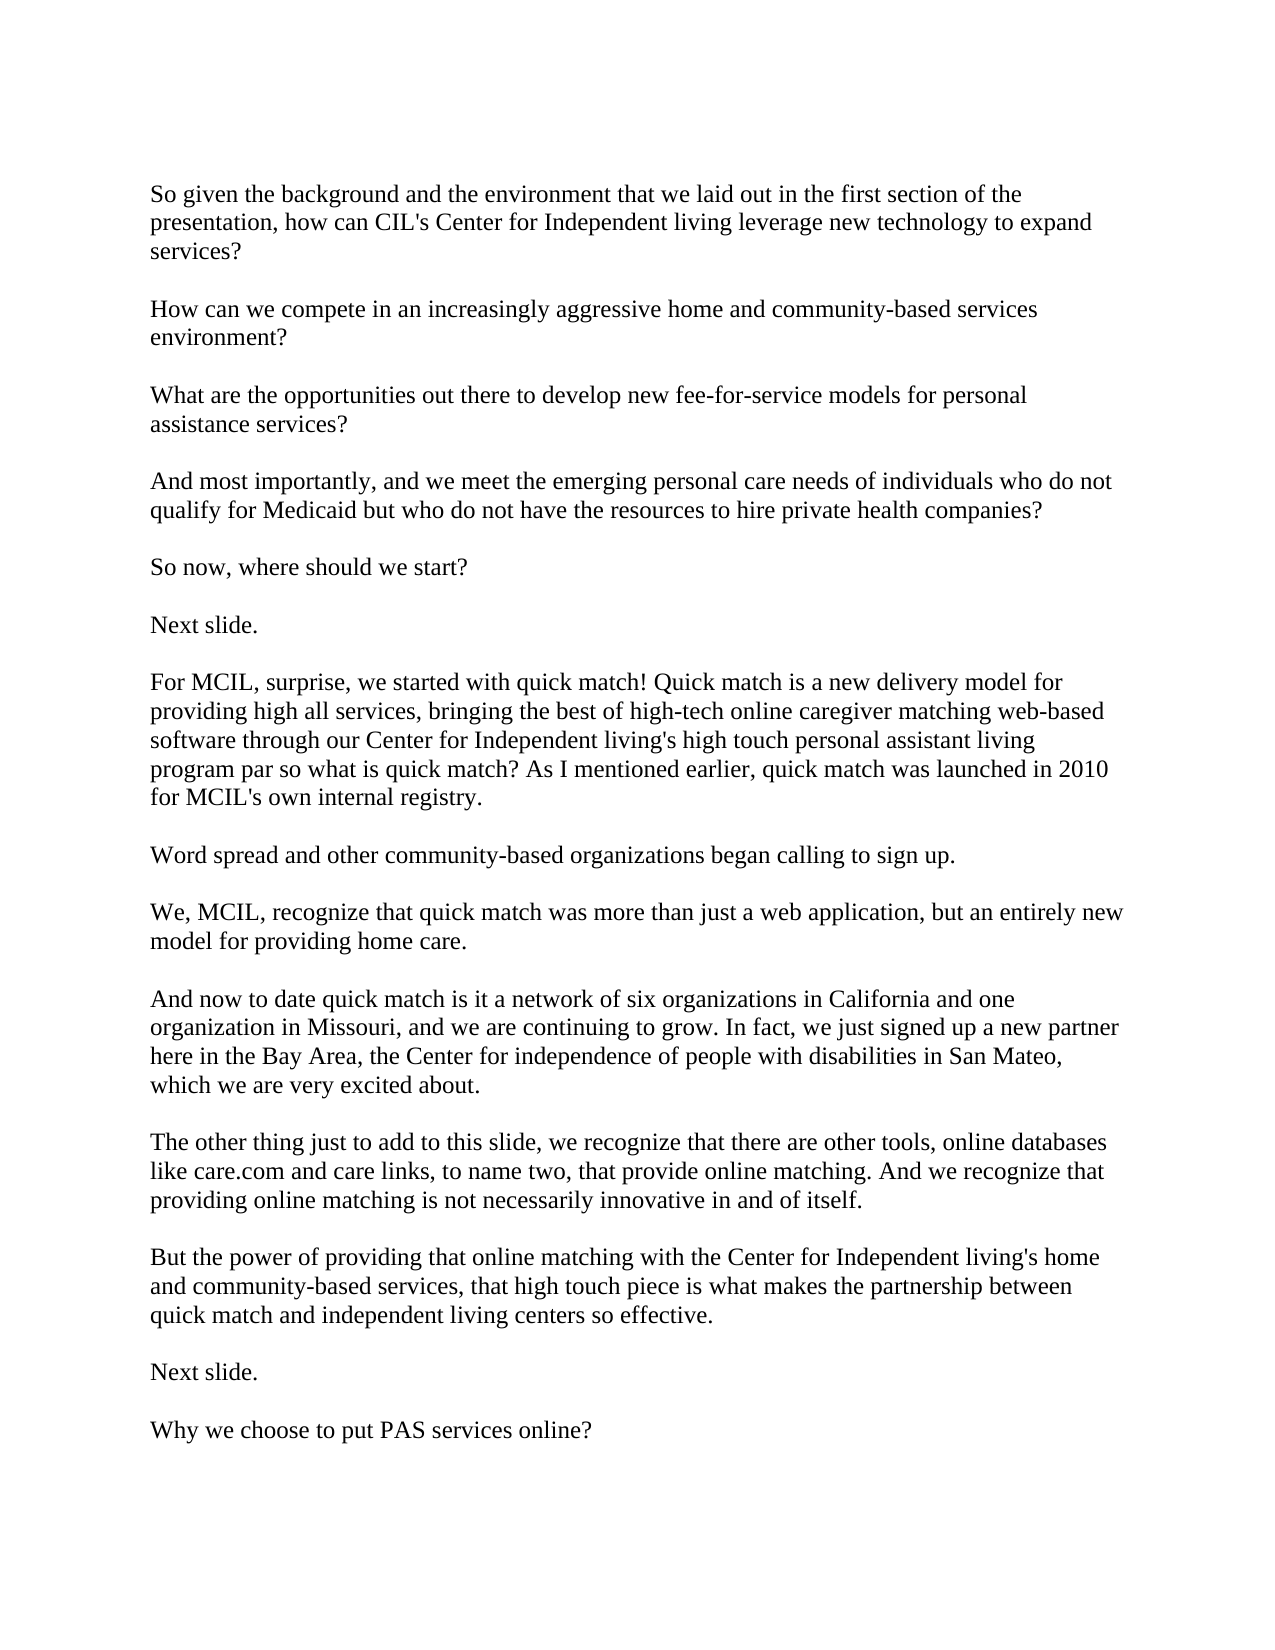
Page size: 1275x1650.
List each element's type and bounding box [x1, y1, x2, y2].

text [150, 150, 1125, 1472]
